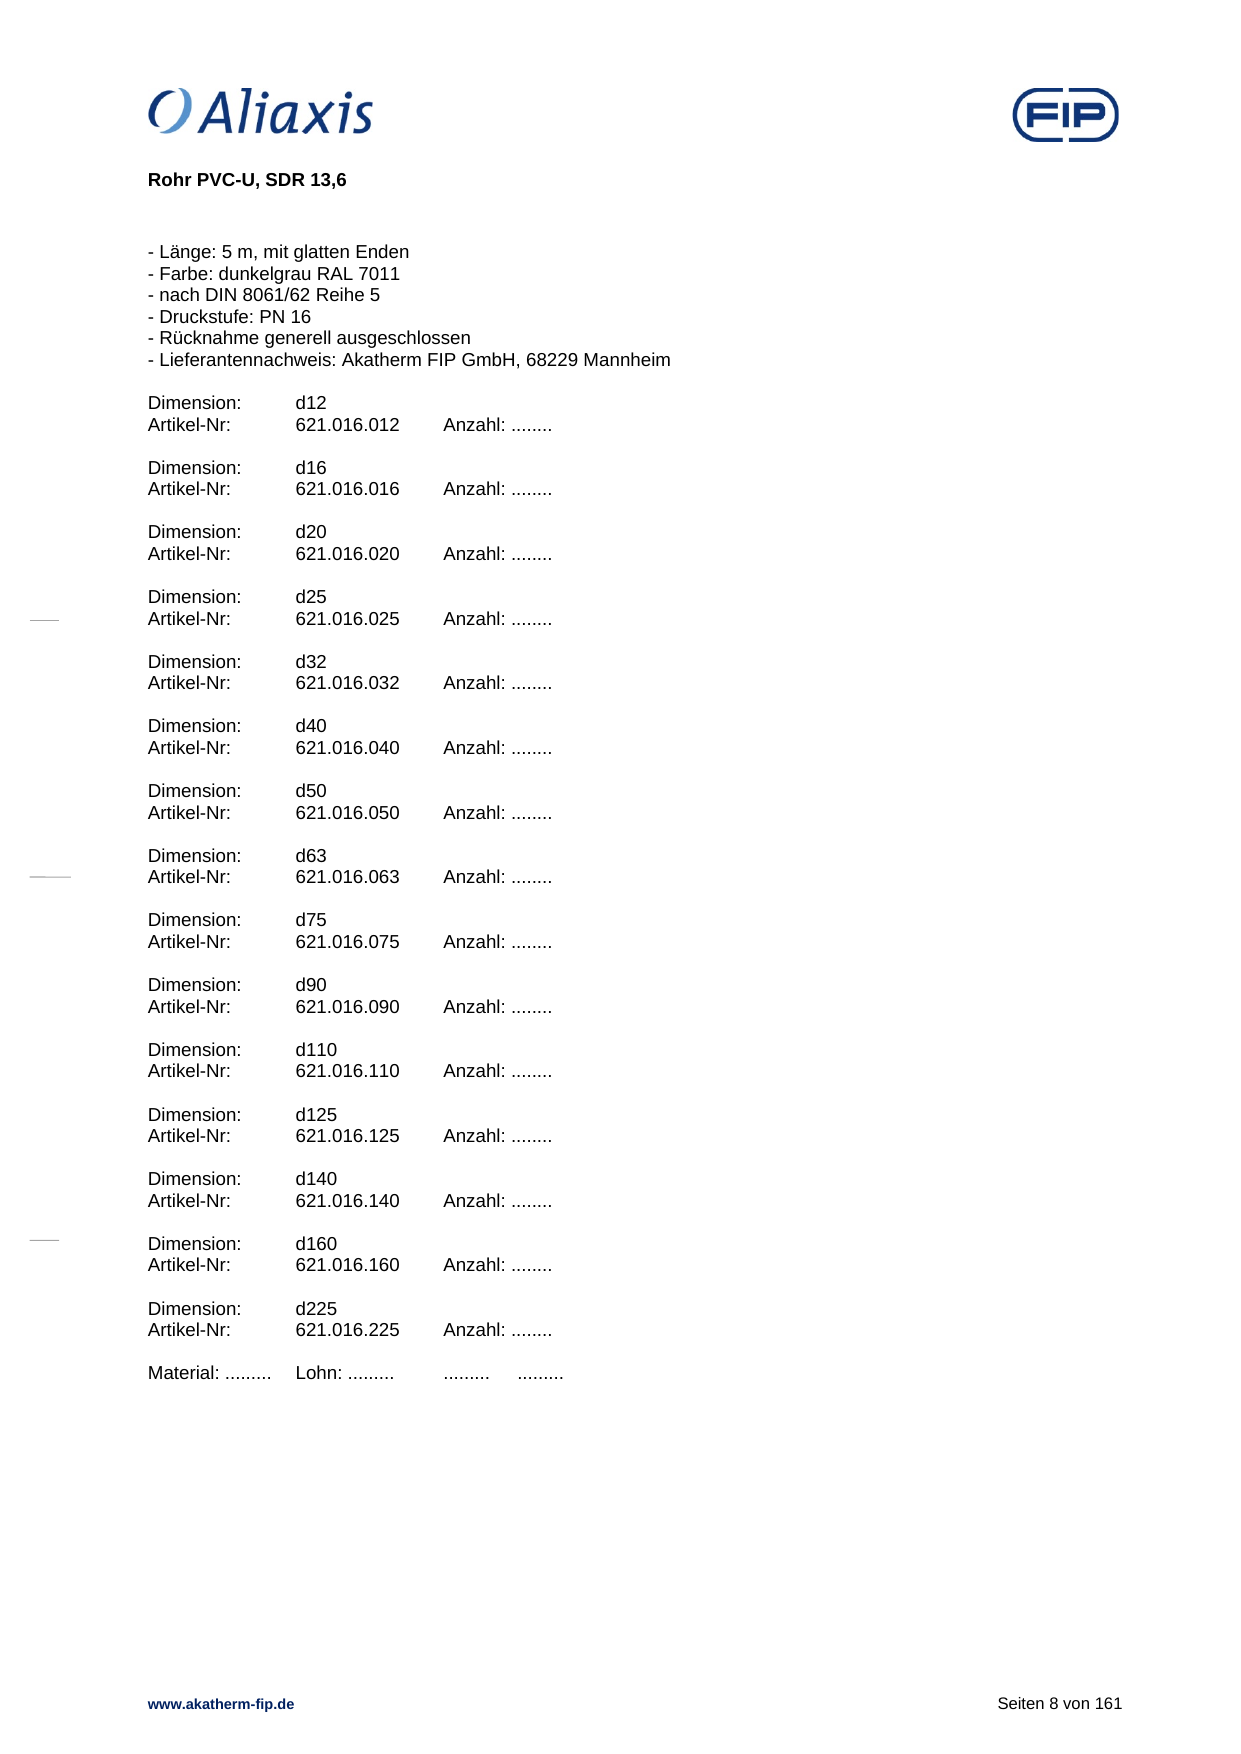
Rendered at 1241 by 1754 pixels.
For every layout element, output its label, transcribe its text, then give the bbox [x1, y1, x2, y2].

text Dimension: d16 [148, 456, 1122, 478]
text Dimension: d20 [148, 521, 1122, 543]
text Dimension: d12 [148, 392, 1122, 413]
text Artikel-Nr: 621.016.016 Anzahl: ........ [148, 478, 1122, 499]
text Artikel-Nr: 621.016.140 Anzahl: ........ [148, 1189, 1122, 1211]
text Artikel-Nr: 621.016.040 Anzahl: ........ [148, 737, 1122, 758]
picture [1012, 88, 1119, 142]
text Artikel-Nr: 621.016.032 Anzahl: ........ [148, 672, 1122, 694]
text Artikel-Nr: 621.016.063 Anzahl: ........ [148, 866, 1122, 888]
text Dimension: d25 [148, 586, 1122, 607]
text Artikel-Nr: 621.016.160 Anzahl: ........ [148, 1254, 1122, 1276]
text Artikel-Nr: 621.016.110 Anzahl: ........ [148, 1060, 1122, 1082]
text Dimension: d50 [148, 780, 1122, 801]
text Artikel-Nr: 621.016.225 Anzahl: ........ [148, 1319, 1122, 1341]
text Artikel-Nr: 621.016.090 Anzahl: ........ [148, 996, 1122, 1017]
text Dimension: d225 [148, 1297, 1122, 1319]
text - Farbe: dunkelgrau RAL 7011 [148, 262, 1122, 284]
text - nach DIN 8061/62 Reihe 5 [148, 284, 1122, 306]
text Artikel-Nr: 621.016.020 Anzahl: ........ [148, 543, 1122, 564]
text Artikel-Nr: 621.016.125 Anzahl: ........ [148, 1125, 1122, 1146]
text - Lieferantennachweis: Akatherm FIP GmbH, 68229 Mannheim [148, 349, 1122, 370]
text Dimension: d110 [148, 1039, 1122, 1060]
text Dimension: d90 [148, 974, 1122, 996]
text Material: ......... Lohn: ......... ......... ......... [148, 1362, 1122, 1384]
text - Länge: 5 m, mit glatten Enden [148, 241, 1122, 262]
picture [148, 88, 373, 134]
text - Druckstufe: PN 16 [148, 306, 1122, 327]
text Artikel-Nr: 621.016.075 Anzahl: ........ [148, 931, 1122, 952]
text Dimension: d160 [148, 1233, 1122, 1254]
text Dimension: d140 [148, 1168, 1122, 1189]
text Artikel-Nr: 621.016.012 Anzahl: ........ [148, 413, 1122, 435]
text Dimension: d63 [148, 844, 1122, 866]
text - Rücknahme generell ausgeschlossen [148, 327, 1122, 349]
text Dimension: d40 [148, 715, 1122, 737]
text Dimension: d75 [148, 909, 1122, 931]
text Dimension: d125 [148, 1103, 1122, 1125]
text Artikel-Nr: 621.016.025 Anzahl: ........ [148, 607, 1122, 629]
text Dimension: d32 [148, 651, 1122, 672]
subtitle Rohr PVC-U, SDR 13,6 [148, 169, 1122, 191]
text Artikel-Nr: 621.016.050 Anzahl: ........ [148, 801, 1122, 823]
